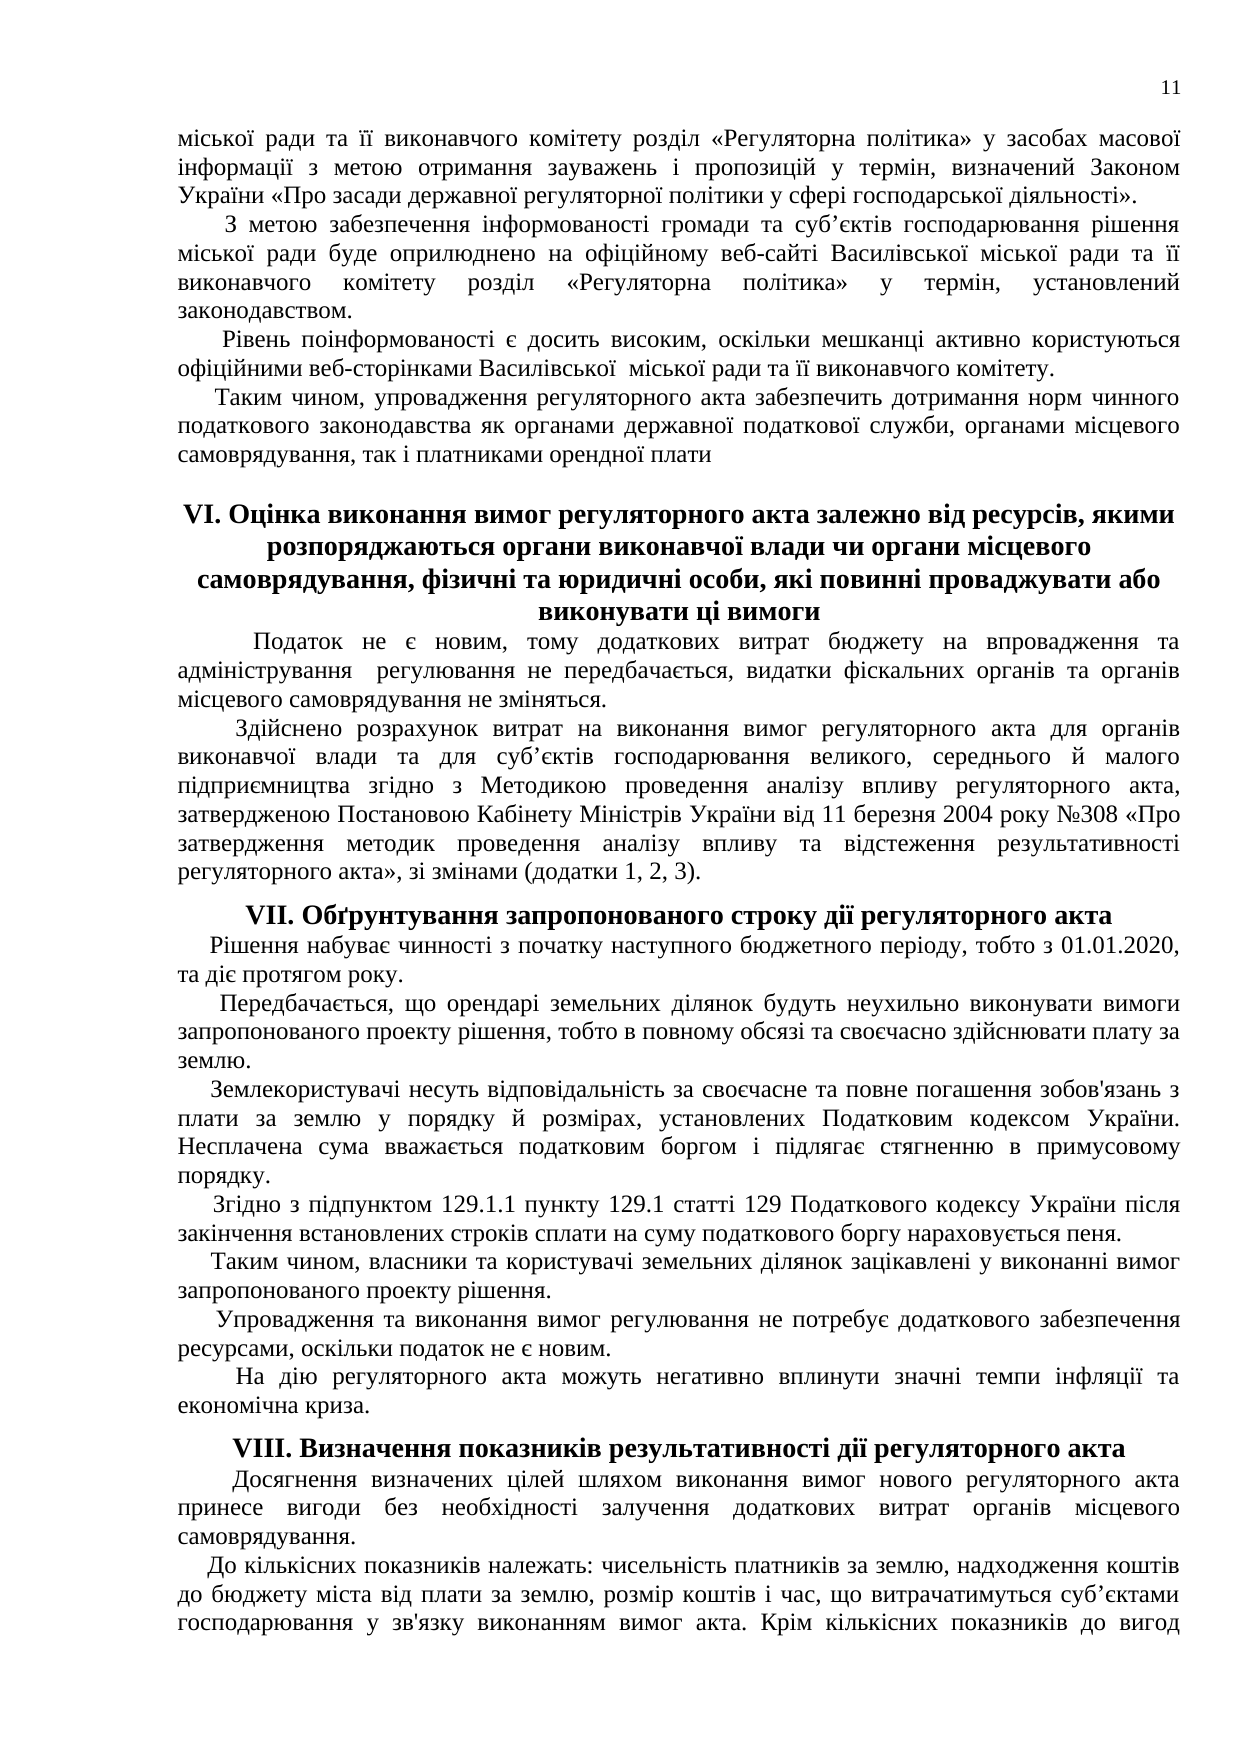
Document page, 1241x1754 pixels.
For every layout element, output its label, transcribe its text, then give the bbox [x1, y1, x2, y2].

text Здійснено розрахунок витрат на виконання вимог регуляторного акта для органів виконавчої влади та для суб’єктів господарювання великого, середнього й малого підприємництва згідно з Методикою проведення аналізу впливу регуляторного акта, затвердженою Постановою Кабінету Міністрів України від 11 березня 2004 року №308 «Про затвердження методик проведення аналізу впливу та відстеження результативності регуляторного акта», зі змінами (додатки 1, 2, 3). [177, 713, 1181, 885]
text На дію регуляторного акта можуть негативно вплинути значні темпи інфляції та економічна криза. [177, 1361, 1181, 1419]
subtitle VIII. Визначення показників результативності дії регуляторного акта [177, 1431, 1181, 1464]
text Податок не є новим, тому додаткових витрат бюджету на впровадження та адміністрування регулювання не передбачається, видатки фіскальних органів та органів місцевого самоврядування не зміняться. [177, 626, 1181, 713]
text Упровадження та виконання вимог регулювання не потребує додаткового забезпечення ресурсами, оскільки податок не є новим. [177, 1304, 1181, 1361]
text VI. Оцінка виконання вимог регуляторного акта залежно від ресурсів, якими розпоряджаються органи виконавчої влади чи органи місцевого самоврядування, фізичні та юридичні особи, які повинні проваджувати або виконувати ці вимоги [177, 497, 1181, 626]
subtitle VII. Обґрунтування запропонованого строку дії регуляторного акта [177, 898, 1181, 930]
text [177, 123, 1181, 209]
text З метою забезпечення інформованості громади та суб’єктів господарювання рішення міської ради буде оприлюднено на офіційному веб-сайті Василівської міської ради та її виконавчого комітету розділ «Регуляторна політика» у термін, установлений законодавством. [177, 209, 1181, 324]
text Таким чином, власники та користувачі земельних ділянок зацікавлені у виконанні вимог запропонованого проекту рішення. [177, 1246, 1181, 1304]
text Передбачається, що орендарі земельних ділянок будуть неухильно виконувати вимоги запропонованого проекту рішення, тобто в повному обсязі та своєчасно здійснювати плату за землю. [177, 988, 1181, 1074]
text Досягнення визначених цілей шляхом виконання вимог нового регуляторного акта принесе вигоди без необхідності залучення додаткових витрат органів місцевого самоврядування. [177, 1464, 1181, 1550]
text Рівень поінформованості є досить високим, оскільки мешканці активно користуються офіційними веб-сторінками Василівської міської ради та її виконавчого комітету. [177, 324, 1181, 382]
text Таким чином, упровадження регуляторного акта забезпечить дотримання норм чинного податкового законодавства як органами державної податкової служби, органами місцевого самоврядування, так і платниками орендної плати [177, 382, 1181, 468]
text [177, 1550, 1181, 1636]
text Рішення набуває чинності з початку наступного бюджетного періоду, тобто з 01.01.2020, та діє протягом року. [177, 930, 1181, 988]
text Згідно з підпунктом 129.1.1 пункту 129.1 статті 129 Податкового кодексу України після закінчення встановлених строків сплати на суму податкового боргу нараховується пеня. [177, 1189, 1181, 1246]
text Землекористувачі несуть відповідальність за своєчасне та повне погашення зобов'язань з плати за землю у порядку й розмірах, установлених Податковим кодексом України. Несплачена сума вважається податковим боргом і підлягає стягненню в примусовому порядку. [177, 1074, 1181, 1189]
